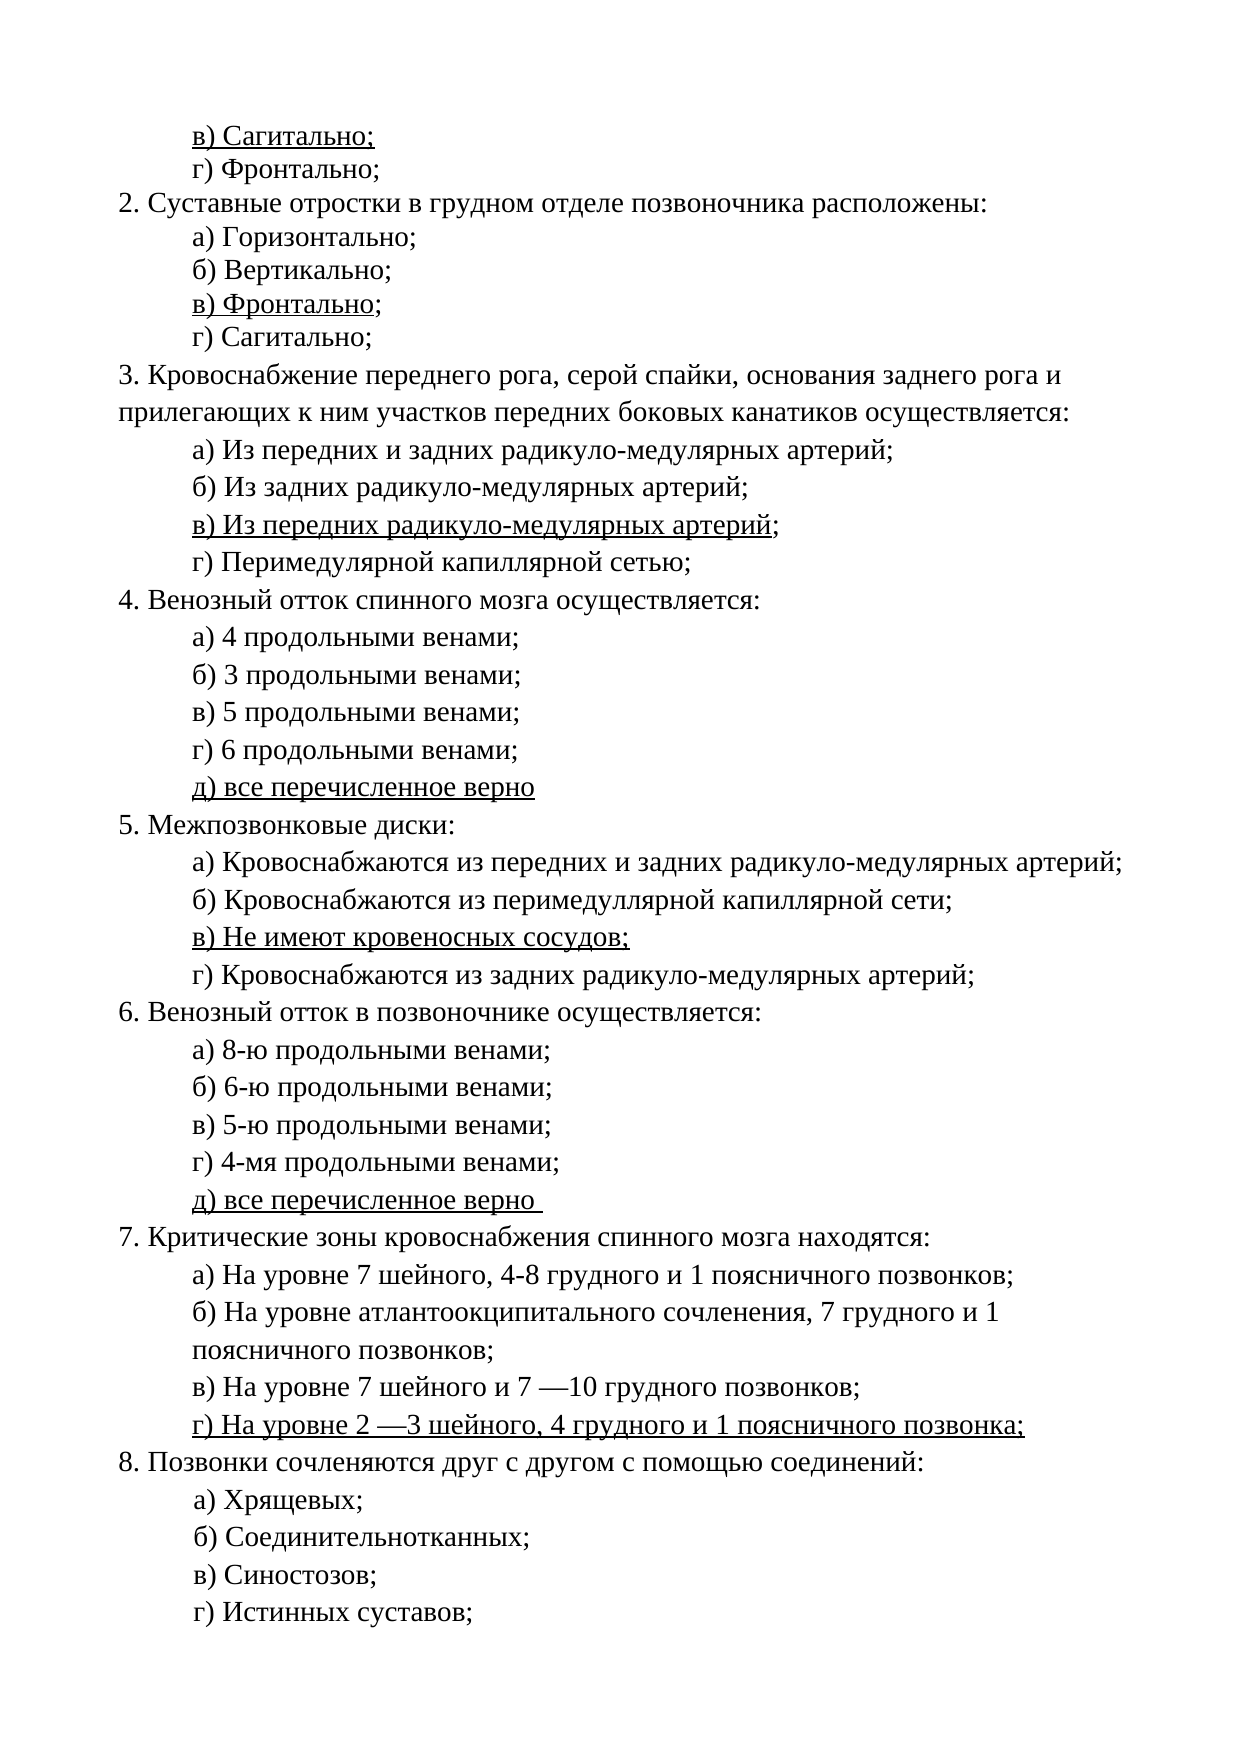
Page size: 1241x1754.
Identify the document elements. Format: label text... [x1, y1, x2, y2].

text 8. Позвонки сочленяются друг с другом с помощью соединений: [118, 1440, 1152, 1478]
text г) Фронтально; [192, 152, 1152, 185]
text а) Кровоснабжаются из передних и задних радикуло-медулярных артерий; [192, 840, 1152, 878]
text б) 6-ю продольными венами; [192, 1065, 1152, 1103]
text 4. Венозный отток спинного мозга осуществляется: [118, 578, 1152, 615]
text г) 4-мя продольными венами; [192, 1140, 1152, 1178]
text б) На уровне атлантоокципитального сочленения, 7 грудного и 1 поясничного позвонков; [192, 1290, 1152, 1365]
text б) Соединительнотканных; [193, 1515, 1152, 1553]
text 7. Критические зоны кровоснабжения спинного мозга находятся: [118, 1215, 1152, 1253]
text а) 8-ю продольными венами; [192, 1028, 1152, 1065]
text в) 5-ю продольными венами; [192, 1103, 1152, 1140]
text в) Сагитально; [192, 118, 1152, 152]
text а) Горизонтально; [192, 219, 1152, 252]
text б) Кровоснабжаются из перимедуллярной капиллярной сети; [192, 878, 1152, 915]
text в) Не имеют кровеносных сосудов; [192, 915, 1152, 953]
text д) все перечисленное верно [192, 1178, 1152, 1215]
text а) На уровне 7 шейного, 4-8 грудного и 1 поясничного позвонков; [192, 1253, 1152, 1290]
text г) На уровне 2 —3 шейного, 4 грудного и 1 поясничного позвонка; [192, 1403, 1152, 1440]
text г) Перимедулярной капиллярной сетью; [192, 540, 1152, 578]
text в) Фронтально; [192, 286, 1152, 319]
text б) Из задних радикуло-медулярных артерий; [192, 465, 1152, 503]
text в) 5 продольными венами; [192, 690, 1152, 728]
text 3. Кровоснабжение переднего рога, серой спайки, основания заднего рога и прилегающих к ним участков передних боковых канатиков осуществляется: [118, 353, 1152, 428]
text г) Истинных суставов; [193, 1590, 1152, 1628]
text в) На уровне 7 шейного и 7 —10 грудного позвонков; [192, 1365, 1152, 1403]
text 6. Венозный отток в позвоночнике осуществляется: [118, 990, 1152, 1028]
text а) Хрящевых; [193, 1478, 1152, 1515]
text в) Из передних радикуло-медулярных артерий; [192, 503, 1152, 540]
text г) Кровоснабжаются из задних радикуло-медулярных артерий; [192, 953, 1152, 990]
text а) 4 продольными венами; [192, 615, 1152, 653]
text в) Синостозов; [193, 1553, 1152, 1590]
text 2. Суставные отростки в грудном отделе позвоночника расположены: [118, 185, 1152, 219]
text б) Вертикально; [192, 252, 1152, 286]
text г) Сагитально; [192, 319, 1152, 353]
text а) Из передних и задних радикуло-медулярных артерий; [192, 428, 1152, 465]
text г) 6 продольными венами; [192, 728, 1152, 765]
text б) 3 продольными венами; [192, 653, 1152, 690]
text 5. Межпозвонковые диски: [118, 803, 1152, 840]
text д) все перечисленное верно [192, 765, 1152, 803]
